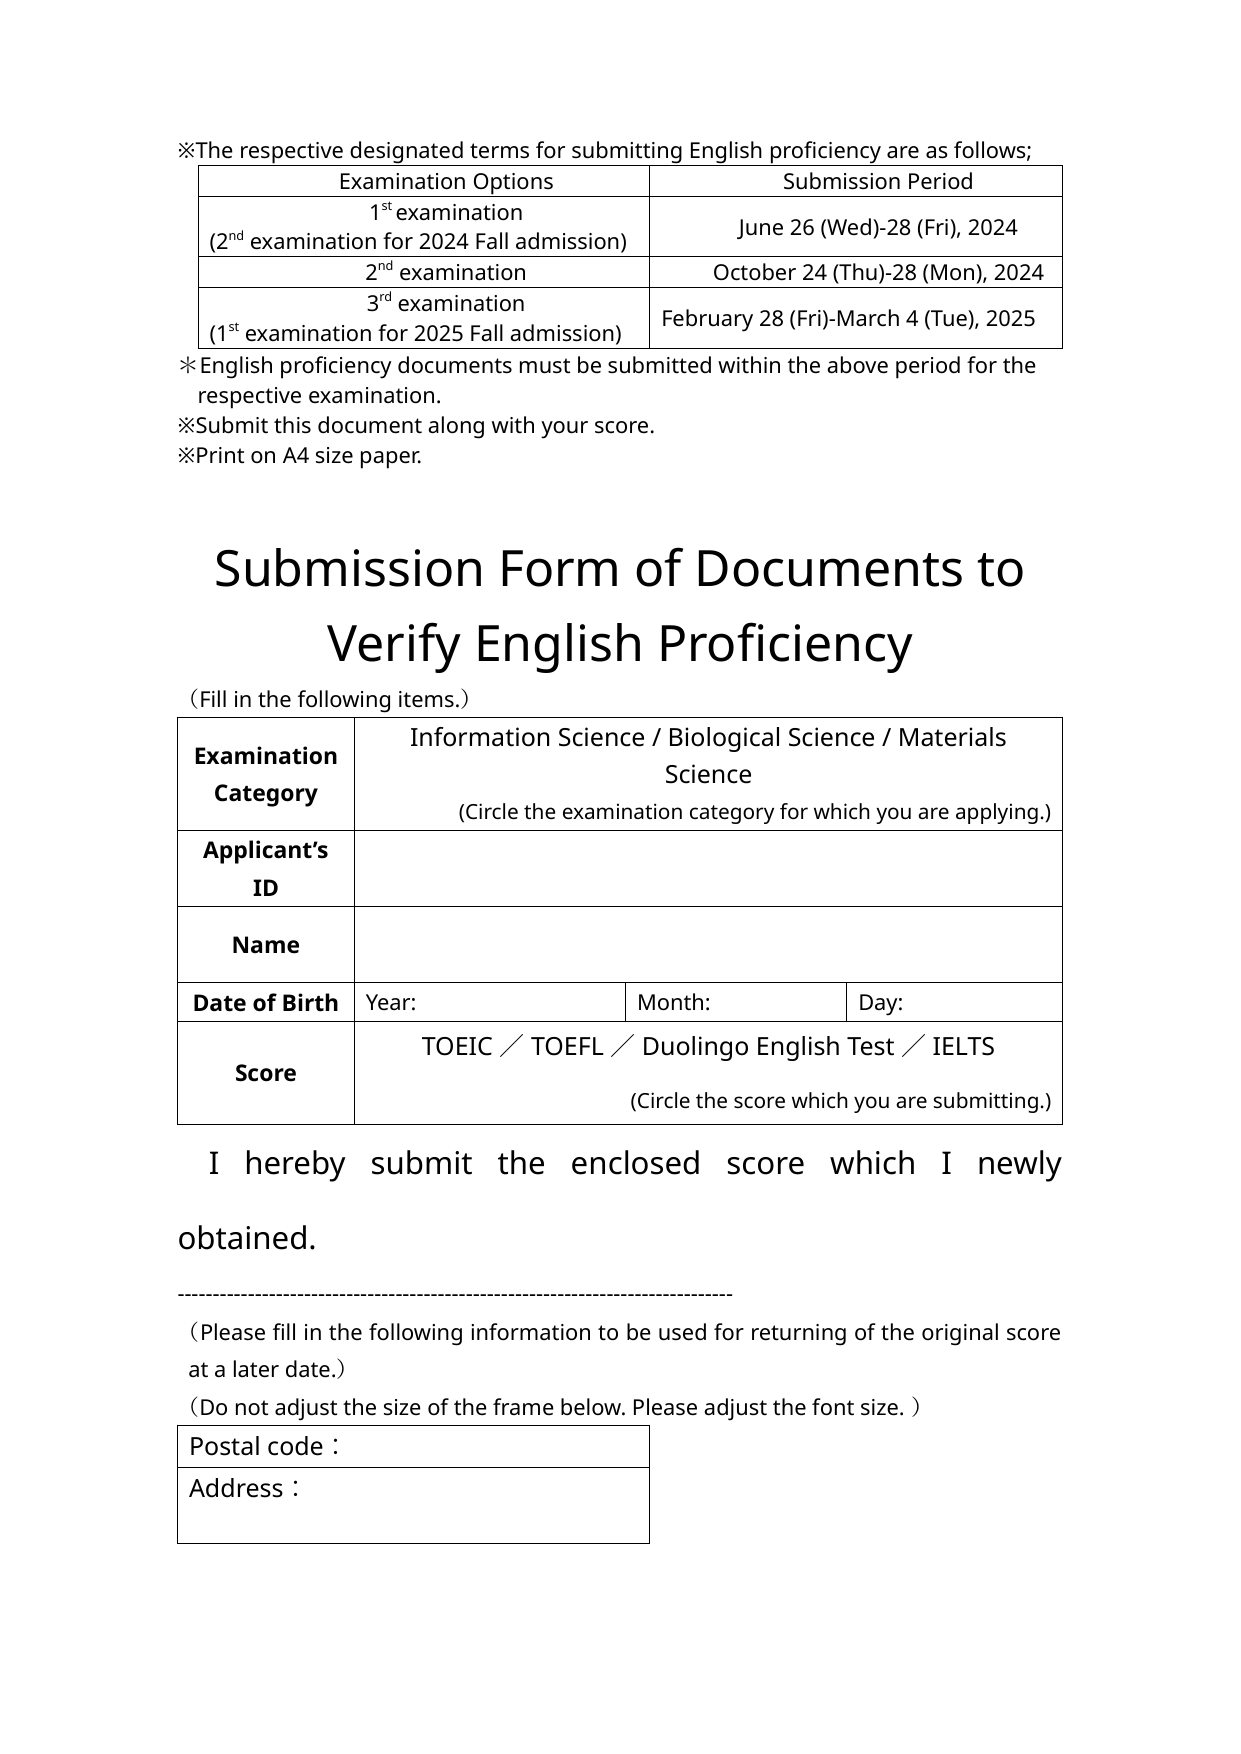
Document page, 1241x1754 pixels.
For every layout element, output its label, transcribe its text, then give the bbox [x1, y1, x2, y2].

text ※The respective designated terms for submitting English proficiency are as follows; [177, 135, 1107, 165]
table_cell 1st examination (2nd examination for 2024 Fall admission) [199, 197, 649, 256]
table_cell Score [178, 1022, 354, 1123]
text ------------------------------------------------------------------------------- [177, 1274, 1063, 1312]
table_header Postal code： [178, 1426, 649, 1467]
text （Do not adjust the size of the frame below. Please adjust the font size. ） [177, 1387, 1063, 1424]
table_cell [355, 831, 1062, 906]
table_cell Date of Birth [178, 983, 354, 1021]
table_cell Year: [355, 983, 625, 1021]
text I hereby submit the enclosed score which I newly obtained. [177, 1125, 1063, 1274]
table_cell 2nd examination [199, 257, 649, 287]
table_cell June 26 (Wed)-28 (Fri), 2024 [650, 197, 1062, 256]
table_cell 3rd examination (1st examination for 2025 Fall admission) [199, 288, 649, 348]
table_cell [355, 907, 1062, 982]
table_cell Month: [626, 983, 846, 1021]
table_header Examination Category [178, 718, 354, 830]
table_cell February 28 (Fri)-March 4 (Tue), 2025 [650, 288, 1062, 348]
text ※Print on A4 size paper. [177, 440, 1063, 469]
table_cell Day: [847, 983, 1062, 1021]
text ※Submit this document along with your score. [177, 410, 1107, 440]
table_header Examination Options [199, 166, 649, 196]
table_cell Name [178, 907, 354, 982]
table_header Submission Period [650, 166, 1062, 196]
text Submission Form of Documents to Verify English Proficiency [177, 529, 1063, 679]
table_cell Address： [178, 1468, 649, 1543]
table_cell October 24 (Thu)-28 (Mon), 2024 [650, 257, 1062, 287]
text ＊English proficiency documents must be submitted within the above period for the respective examination. [177, 349, 1107, 410]
text （Fill in the following items.） [177, 679, 1063, 717]
table_cell Applicant’s ID [178, 831, 354, 906]
table_header Information Science / Biological Science / Materials Science (Circle the examination category for which you are applying.) [355, 718, 1062, 830]
table_cell TOEIC ／ TOEFL ／ Duolingo English Test ／ IELTS (Circle the score which you are submitting.) [355, 1022, 1062, 1123]
text （Please fill in the following information to be used for returning of the original score at a later date.） [177, 1312, 1063, 1387]
